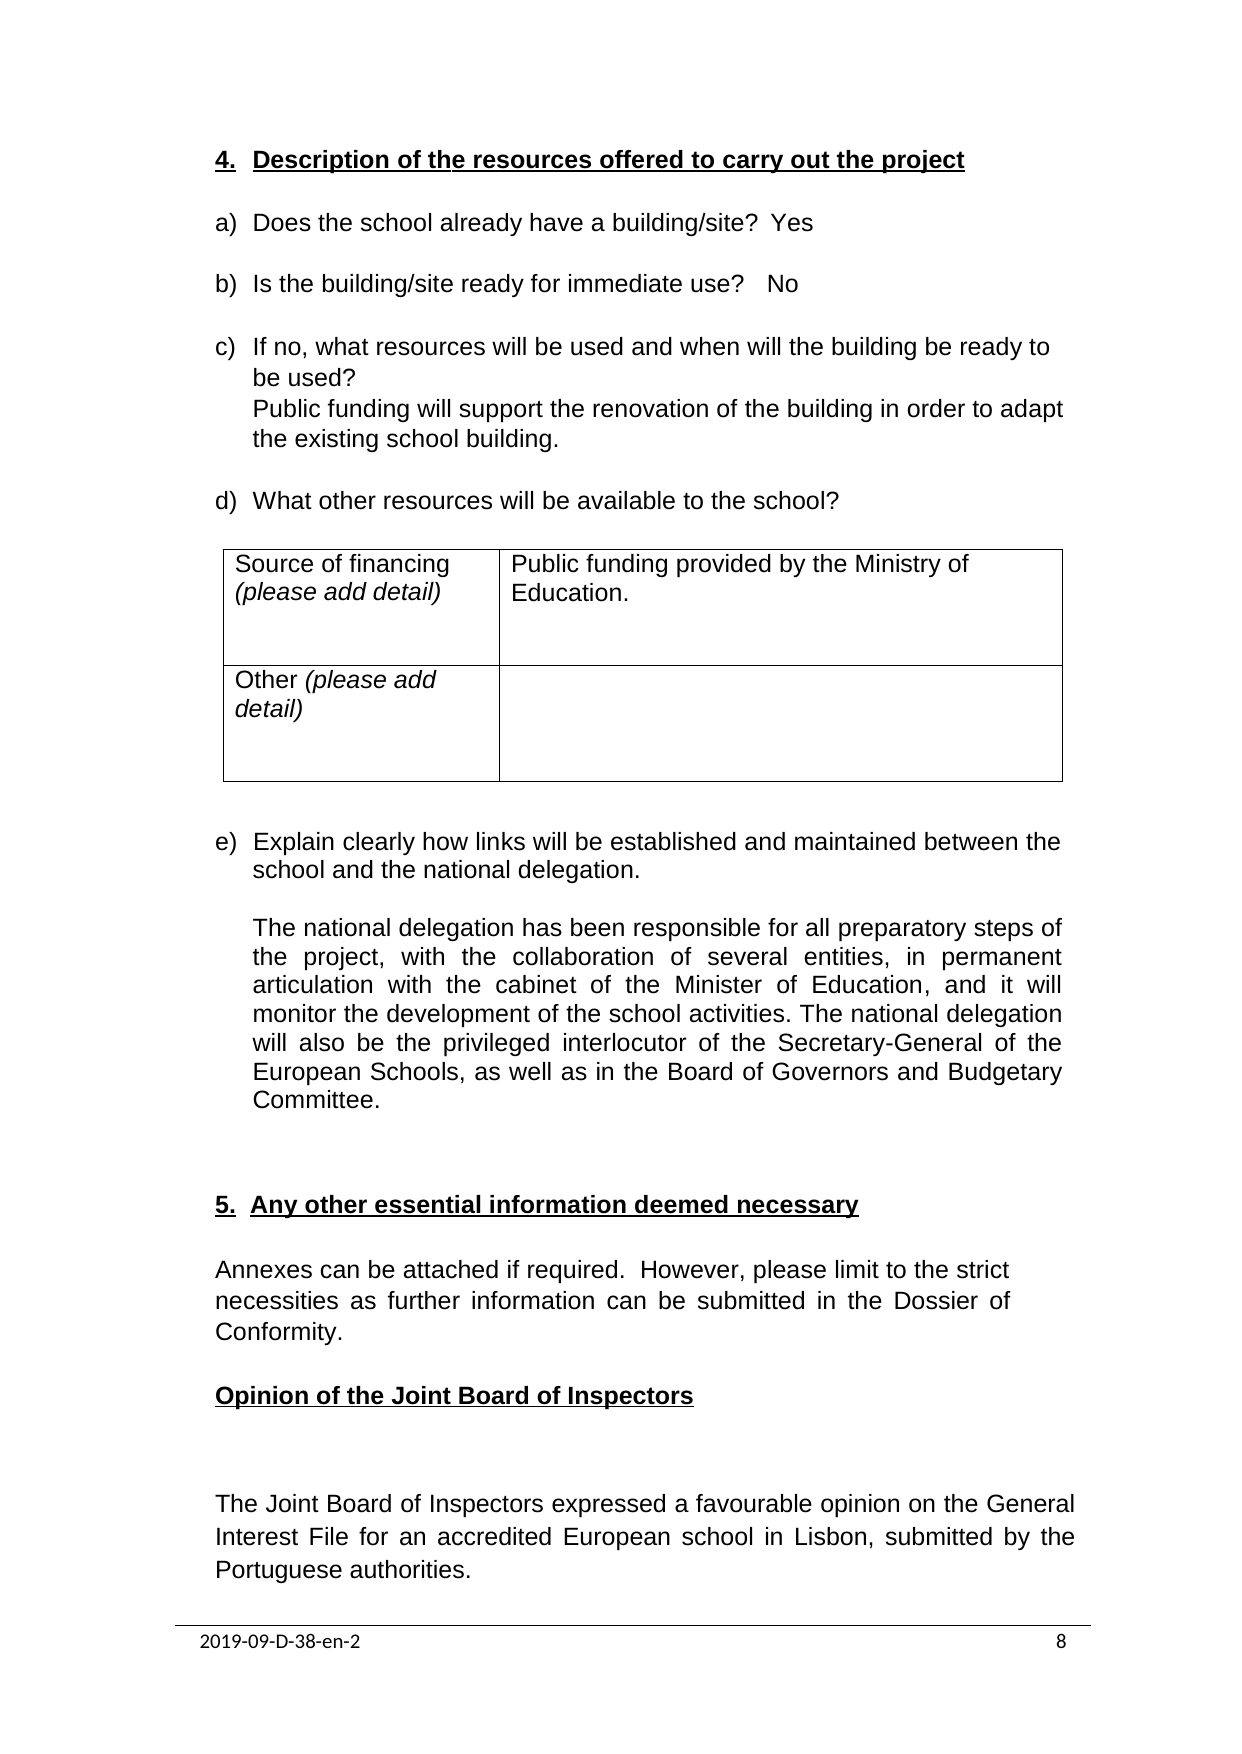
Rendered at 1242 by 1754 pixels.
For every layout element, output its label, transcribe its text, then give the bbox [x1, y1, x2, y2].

text e) Explain clearly how links will be established and maintained between the school and the national delegation. [215, 827, 1062, 884]
table_cell [500, 666, 1062, 781]
text Opinion of the Joint Board of Inspectors [175, 1381, 1077, 1410]
text 4. Description of the resources offered to carry out the project [215, 145, 1079, 173]
text The Joint Board of Inspectors expressed a favourable opinion on the General Interest File for an accredited European school in Lisbon, submitted by the Portuguese authorities. [215, 1489, 1077, 1583]
table_cell Other (please add detail) [224, 666, 499, 781]
text a) Does the school already have a building/site? Yes b) Is the building/site ready for immediate use? No [215, 208, 818, 298]
text The national delegation has been responsible for all preparatory steps of the project, with the collaboration of several entities, in permanent articulation with the cabinet of the Minister of Education, and it will monitor the development of the school activities. The national delegation will also be the privileged interlocutor of the Secretary-General of the European Schools, as well as in the Board of Governors and Budgetary Committee. [252, 913, 1062, 1114]
table_header Source of financing (please add detail) [224, 550, 499, 664]
text 5. Any other essential information deemed necessary [215, 1191, 1079, 1219]
table_header Public funding provided by the Ministry of Education. [500, 550, 1062, 664]
text d) What other resources will be available to the school? [215, 486, 1079, 514]
text c) If no, what resources will be used and when will the building be ready to be used? [215, 332, 1053, 392]
text Annexes can be attached if required. However, please limit to the strict necessities as further information can be submitted in the Dossier of Conformity. [215, 1255, 1010, 1346]
text Public funding will support the renovation of the building in order to adapt the existing school building. [252, 393, 1066, 453]
